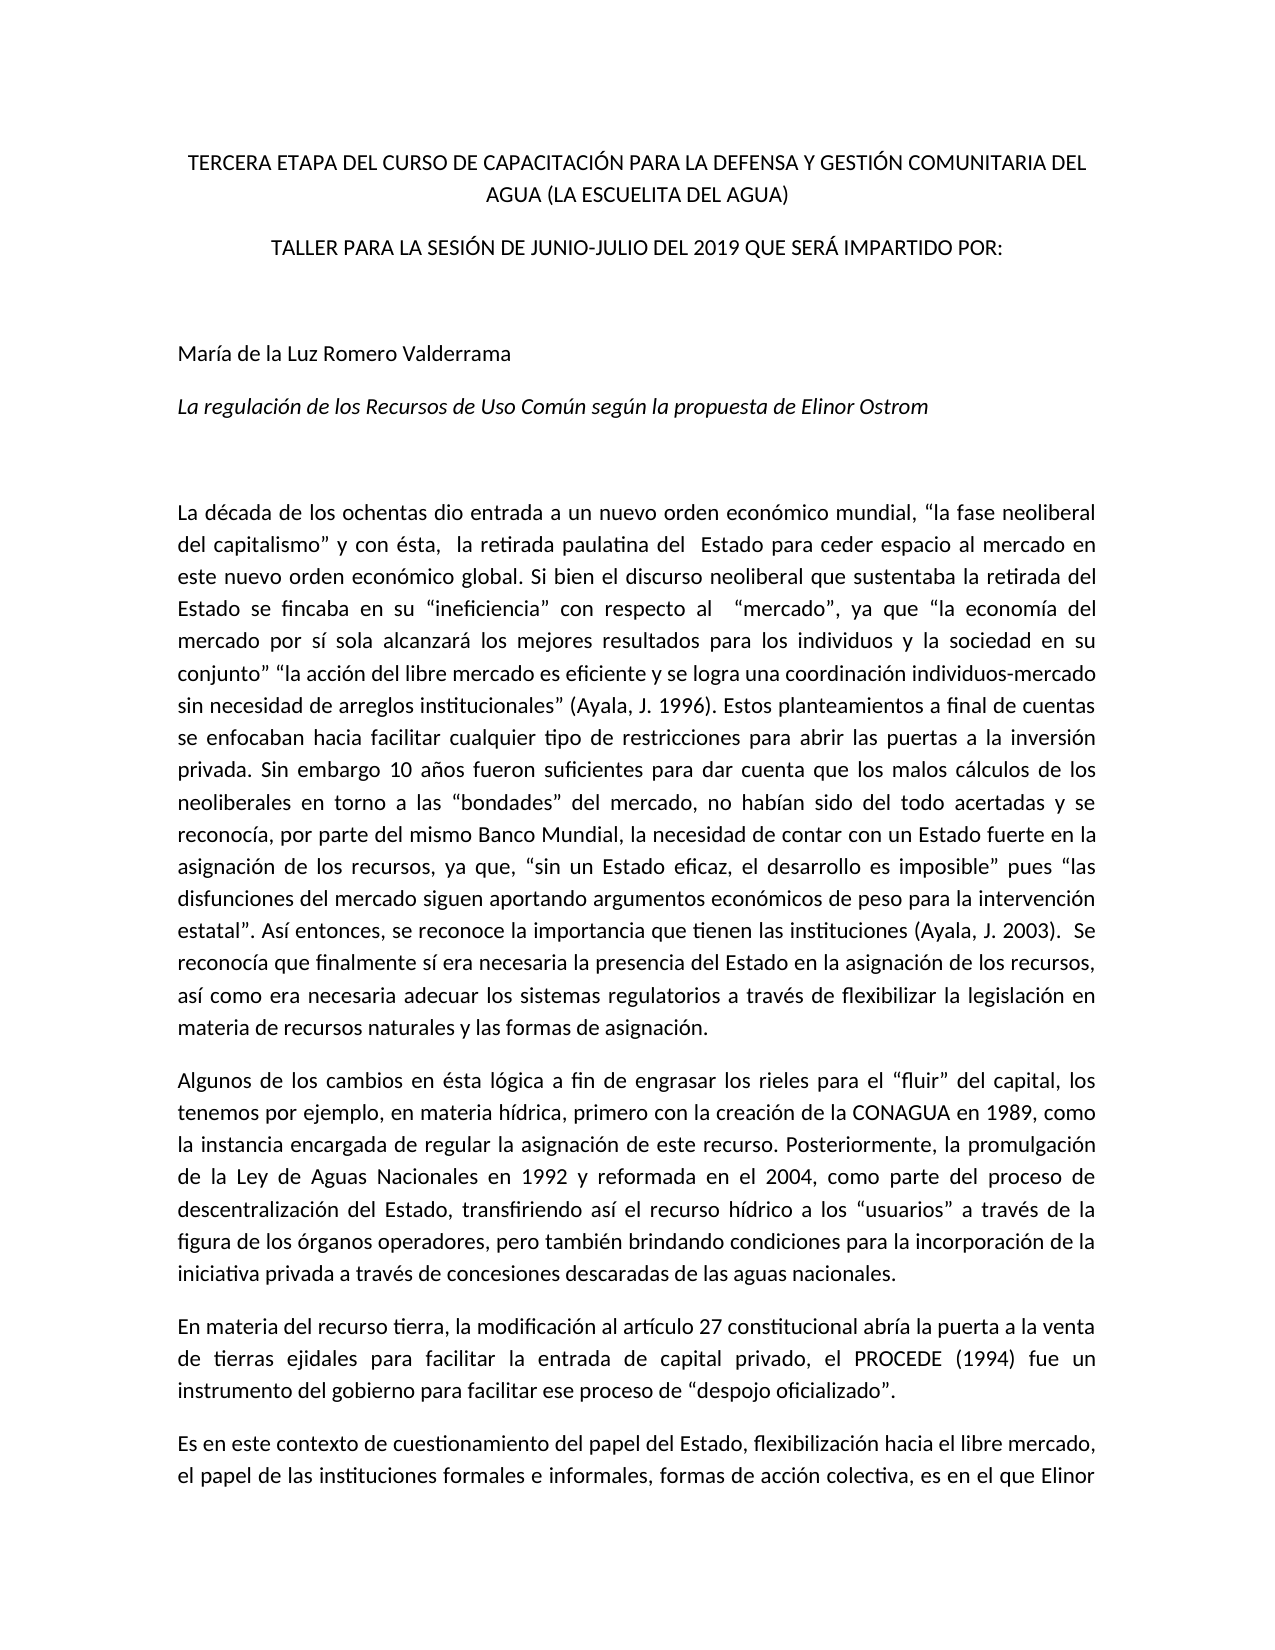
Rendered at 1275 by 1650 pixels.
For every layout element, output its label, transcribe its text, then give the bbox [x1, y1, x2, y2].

text María de la Luz Romero Valderrama [177, 339, 1098, 367]
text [177, 1429, 1098, 1490]
text La regulación de los Recursos de Uso Común según la propuesta de Elinor Ostrom [177, 392, 1098, 420]
text En materia del recurso tierra, la modificación al artículo 27 constitucional abría la puerta a la venta de tierras ejidales para facilitar la entrada de capital privado, el PROCEDE (1994) fue un instrumento del gobierno para facilitar ese proceso de “despojo oficializado”. [177, 1312, 1098, 1404]
text TALLER PARA LA SESIÓN DE JUNIO-JULIO DEL 2019 QUE SERÁ IMPARTIDO POR: [177, 233, 1098, 261]
text TERCERA ETAPA DEL CURSO DE CAPACITACIÓN PARA LA DEFENSA Y GESTIÓN COMUNITARIA DEL AGUA (LA ESCUELITA DEL AGUA) [177, 148, 1098, 208]
text Algunos de los cambios en ésta lógica a fin de engrasar los rieles para el “fluir” del capital, los tenemos por ejemplo, en materia hídrica, primero con la creación de la CONAGUA en 1989, como la instancia encargada de regular la asignación de este recurso. Posteriormente, la promulgación de la Ley de Aguas Nacionales en 1992 y reformada en el 2004, como parte del proceso de descentralización del Estado, transfiriendo así el recurso hídrico a los “usuarios” a través de la figura de los órganos operadores, pero también brindando condiciones para la incorporación de la iniciativa privada a través de concesiones descaradas de las aguas nacionales. [177, 1066, 1098, 1287]
text La década de los ochentas dio entrada a un nuevo orden económico mundial, “la fase neoliberal del capitalismo” y con ésta, la retirada paulatina del Estado para ceder espacio al mercado en este nuevo orden económico global. Si bien el discurso neoliberal que sustentaba la retirada del Estado se fincaba en su “ineficiencia” con respecto al “mercado”, ya que “la economía del mercado por sí sola alcanzará los mejores resultados para los individuos y la sociedad en su conjunto” “la acción del libre mercado es eficiente y se logra una coordinación individuos-mercado sin necesidad de arreglos institucionales” (Ayala, J. 1996). Estos planteamientos a final de cuentas se enfocaban hacia facilitar cualquier tipo de restricciones para abrir las puertas a la inversión privada. Sin embargo 10 años fueron suficientes para dar cuenta que los malos cálculos de los neoliberales en torno a las “bondades” del mercado, no habían sido del todo acertadas y se reconocía, por parte del mismo Banco Mundial, la necesidad de contar con un Estado fuerte en la asignación de los recursos, ya que, “sin un Estado eficaz, el desarrollo es imposible” pues “las disfunciones del mercado siguen aportando argumentos económicos de peso para la intervención estatal”. Así entonces, se reconoce la importancia que tienen las instituciones (Ayala, J. 2003). Se reconocía que finalmente sí era necesaria la presencia del Estado en la asignación de los recursos, así como era necesaria adecuar los sistemas regulatorios a través de flexibilizar la legislación en materia de recursos naturales y las formas de asignación. [177, 498, 1098, 1041]
